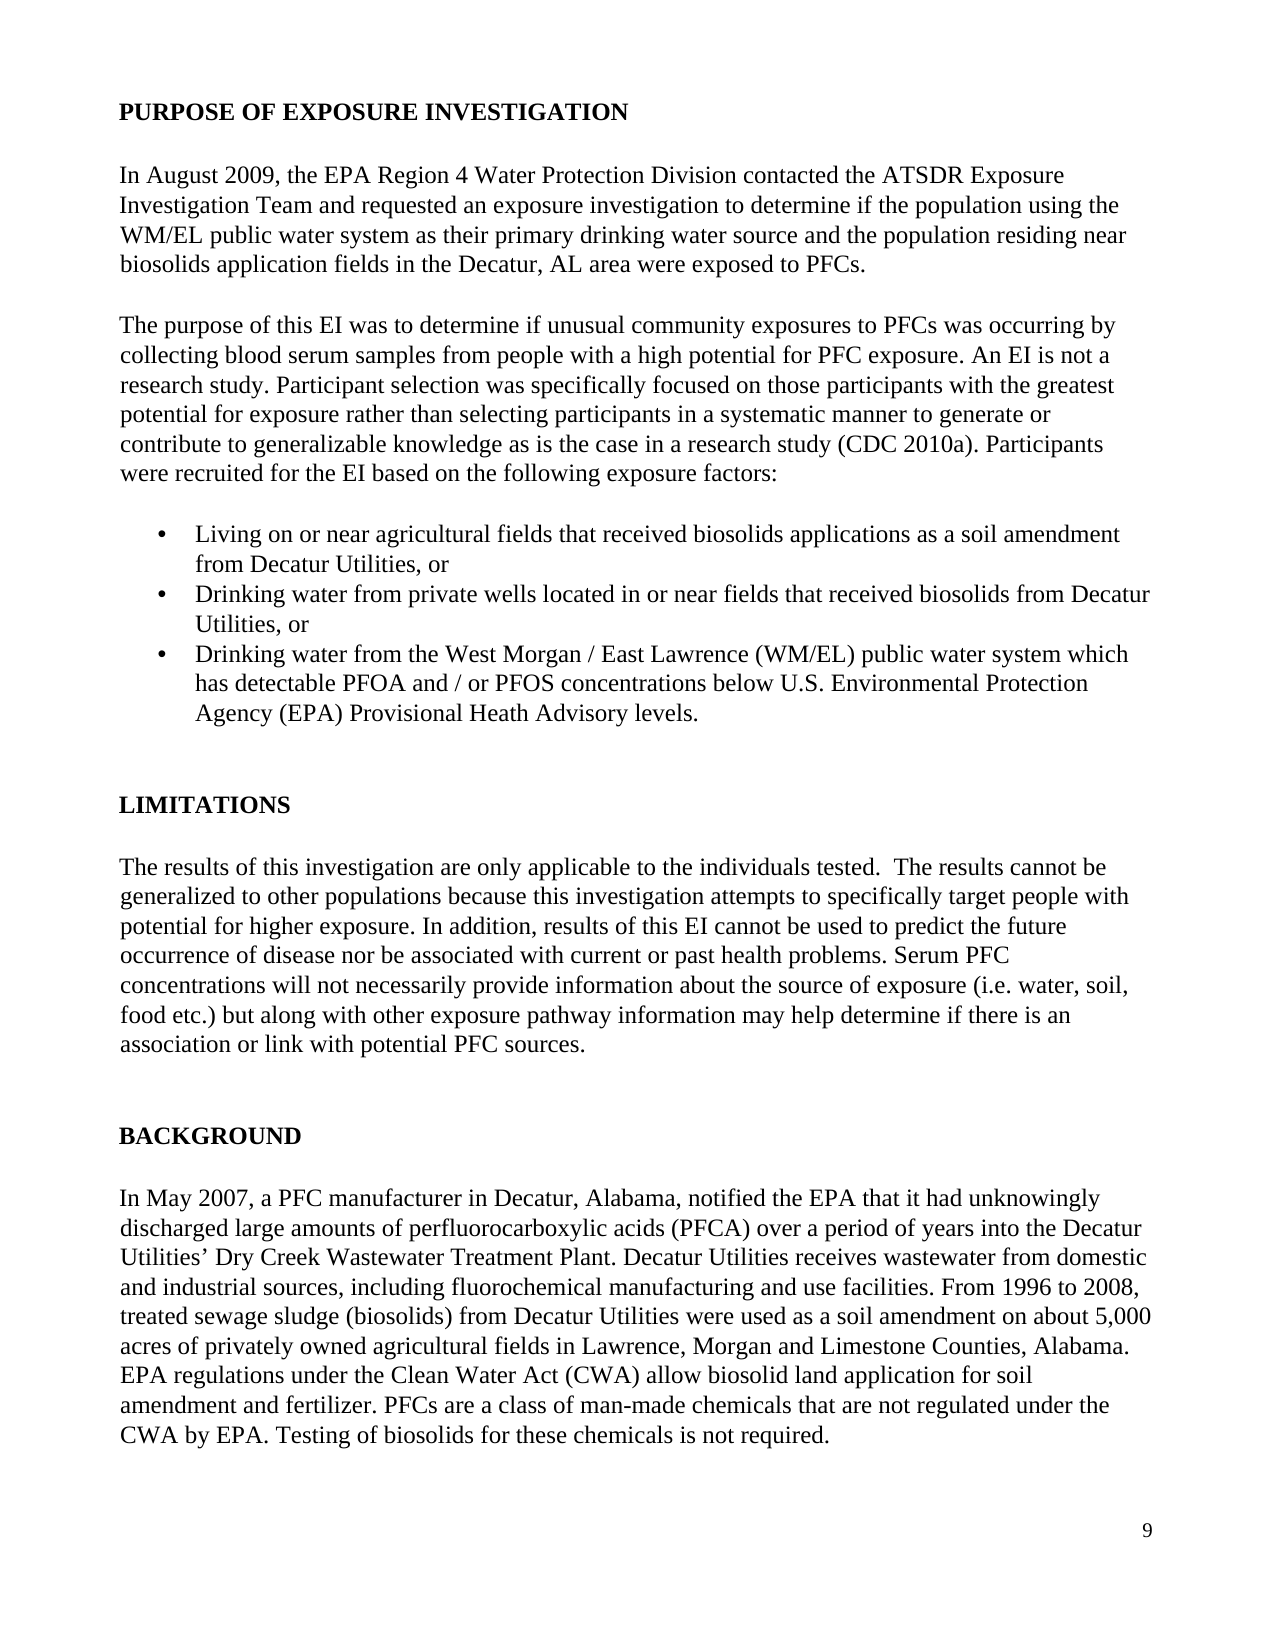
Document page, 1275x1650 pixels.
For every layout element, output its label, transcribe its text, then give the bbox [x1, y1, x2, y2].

list Living on or near agricultural fields that received biosolids applications as a soil amendment from Decatur Utilities, or [157, 519, 1155, 578]
list Drinking water from private wells located in or near fields that received biosolids from Decatur Utilities, or [157, 579, 1155, 638]
text Investigation Team and requested an exposure investigation to determine if the population using the WM/EL public water system as their primary drinking water source and the population residing near biosolids application fields in the Decatur, AL area were exposed to PFCs. [119, 190, 1155, 278]
text In August 2009, the EPA Region 4 Water Protection Division contacted the ATSDR Exposure [119, 160, 1155, 189]
subtitle PURPOSE OF EXPOSURE INVESTIGATION [118, 97, 1009, 126]
text The results of this investigation are only applicable to the individuals tested. The results cannot be generalized to other populations because this investigation attempts to specifically target people with potential for higher exposure. In addition, results of this EI cannot be used to predict the future occurrence of disease nor be associated with current or past health problems. Serum PFC concentrations will not necessarily provide information about the source of exposure (i.e. water, soil, food etc.) but along with other exposure pathway information may help determine if there is an association or link with potential PFC sources. [119, 852, 1155, 1058]
text The purpose of this EI was to determine if unusual community exposures to PFCs was occurring by collecting blood serum samples from people with a high potential for PFC exposure. An EI is not a research study. Participant selection was specifically focused on those participants with the greatest potential for exposure rather than selecting participants in a systematic manner to generate or contribute to generalizable knowledge as is the case in a research study (CDC 2010a). Participants were recruited for the EI based on the following exposure factors: [119, 311, 1155, 487]
subtitle BACKGROUND [118, 1121, 1009, 1150]
list Drinking water from the West Morgan / East Lawrence (WM/EL) public water system which has detectable PFOA and / or PFOS concentrations below U.S. Environmental Protection Agency (EPA) Provisional Heath Advisory levels. [157, 639, 1155, 727]
subtitle LIMITATIONS [118, 790, 1009, 819]
text In May 2007, a PFC manufacturer in Decatur, Alabama, notified the EPA that it had unknowingly discharged large amounts of perfluorocarboxylic acids (PFCA) over a period of years into the Decatur Utilities’ Dry Creek Wastewater Treatment Plant. Decatur Utilities receives wastewater from domestic and industrial sources, including fluorochemical manufacturing and use facilities. From 1996 to 2008, treated sewage sludge (biosolids) from Decatur Utilities were used as a soil amendment on about 5,000 acres of privately owned agricultural fields in Lawrence, Morgan and Limestone Counties, Alabama. EPA regulations under the Clean Water Act (CWA) allow biosolid land application for soil amendment and fertilizer. PFCs are a class of man-made chemicals that are not regulated under the CWA by EPA. Testing of biosolids for these chemicals is not required. [119, 1183, 1155, 1448]
